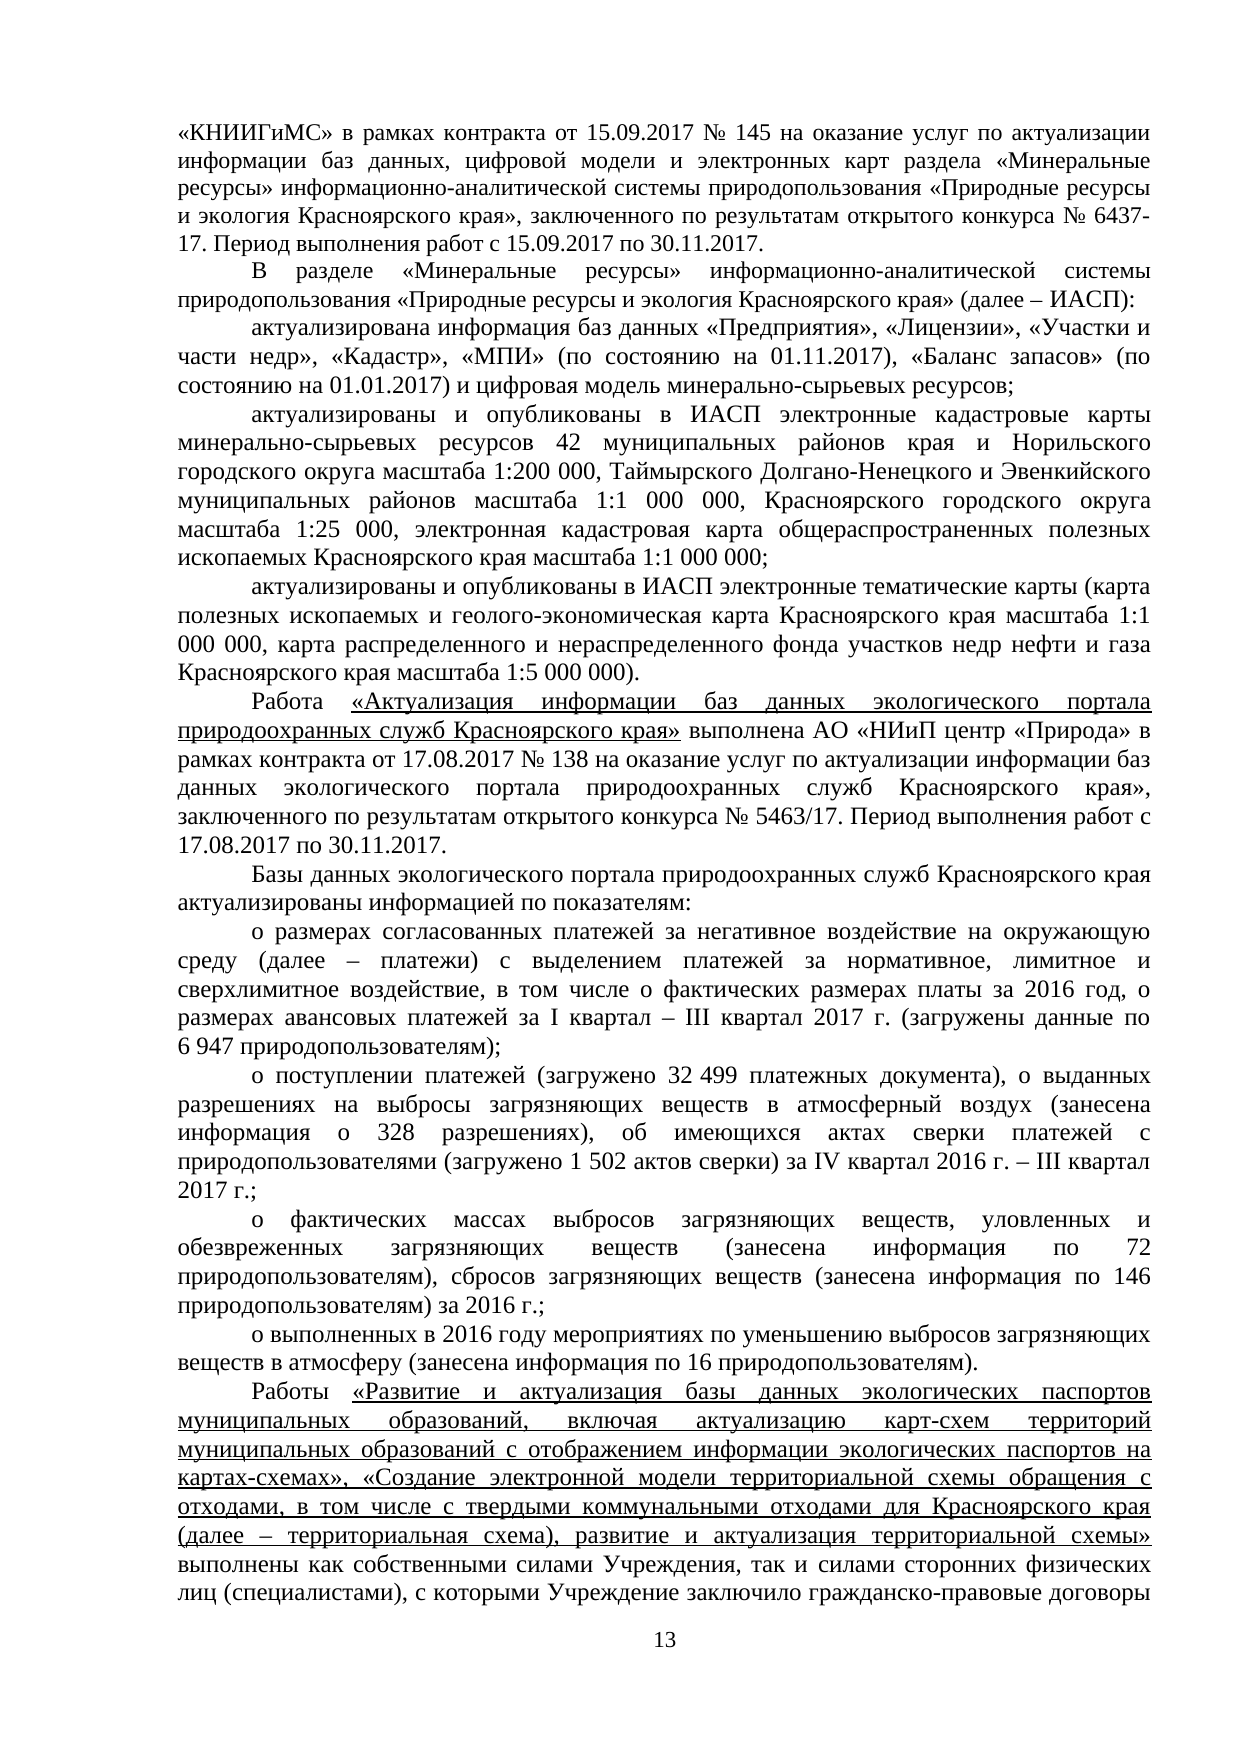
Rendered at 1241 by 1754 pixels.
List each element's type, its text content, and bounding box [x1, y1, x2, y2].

text актуализированы и опубликованы в ИАСП электронные кадастровые карты минерально-сырьевых ресурсов 42 муниципальных районов края и Норильского городского округа масштаба 1:200 000, Таймырского Долгано-Ненецкого и Эвенкийского муниципальных районов масштаба 1:1 000 000, Красноярского городского округа масштаба 1:25 000, электронная кадастровая карта общераспространенных полезных ископаемых Красноярского края масштаба 1:1 000 000; [177, 399, 1152, 571]
text В разделе «Минеральные ресурсы» информационно-аналитической системы природопользования «Природные ресурсы и экология Красноярского края» (далее – ИАСП): [177, 256, 1152, 312]
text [177, 1546, 1152, 1606]
text о выполненных в 2016 году мероприятиях по уменьшению выбросов загрязняющих веществ в атмосферу (занесена информация по 16 природопользователям). [177, 1319, 1152, 1376]
text о фактических массах выбросов загрязняющих веществ, уловленных и обезвреженных загрязняющих веществ (занесена информация по 72 природопользователям), сбросов загрязняющих веществ (занесена информация по 146 природопользователям) за 2016 г.; [177, 1204, 1152, 1319]
text актуализирована информация баз данных «Предприятия», «Лицензии», «Участки и части недр», «Кадастр», «МПИ» (по состоянию на 01.11.2017), «Баланс запасов» (по состоянию на 01.01.2017) и цифровая модель минерально-сырьевых ресурсов; [177, 312, 1152, 399]
text актуализированы и опубликованы в ИАСП электронные тематические карты (карта полезных ископаемых и геолого-экономическая карта Красноярского края масштаба 1:1 000 000, карта распределенного и нераспределенного фонда участков недр нефти и газа Красноярского края масштаба 1:5 000 000). [177, 571, 1152, 686]
text о поступлении платежей (загружено 32 499 платежных документа), о выданных разрешениях на выбросы загрязняющих веществ в атмосферный воздух (занесена информация о 328 разрешениях), об имеющихся актах сверки платежей с природопользователями (загружено 1 502 актов сверки) за IV квартал 2016 г. – III квартал 2017 г.; [177, 1060, 1152, 1204]
text Работа «Актуализация информации баз данных экологического портала природоохранных служб Красноярского края» выполнена АО «НИиП центр «Природа» в рамках контракта от 17.08.2017 № 138 на оказание услуг по актуализации информации баз данных экологического портала природоохранных служб Красноярского края», заключенного по результатам открытого конкурса № 5463/17. Период выполнения работ с 17.08.2017 по 30.11.2017. [177, 686, 1152, 859]
text Базы данных экологического портала природоохранных служб Красноярского края актуализированы информацией по показателям: [177, 859, 1152, 916]
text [177, 118, 1152, 256]
text о размерах согласованных платежей за негативное воздействие на окружающую среду (далее – платежи) с выделением платежей за нормативное, лимитное и сверхлимитное воздействие, в том числе о фактических размерах платы за 2016 год, о размерах авансовых платежей за I квартал – III квартал 2017 г. (загружены данные по 6 947 природопользователям); [177, 916, 1152, 1060]
